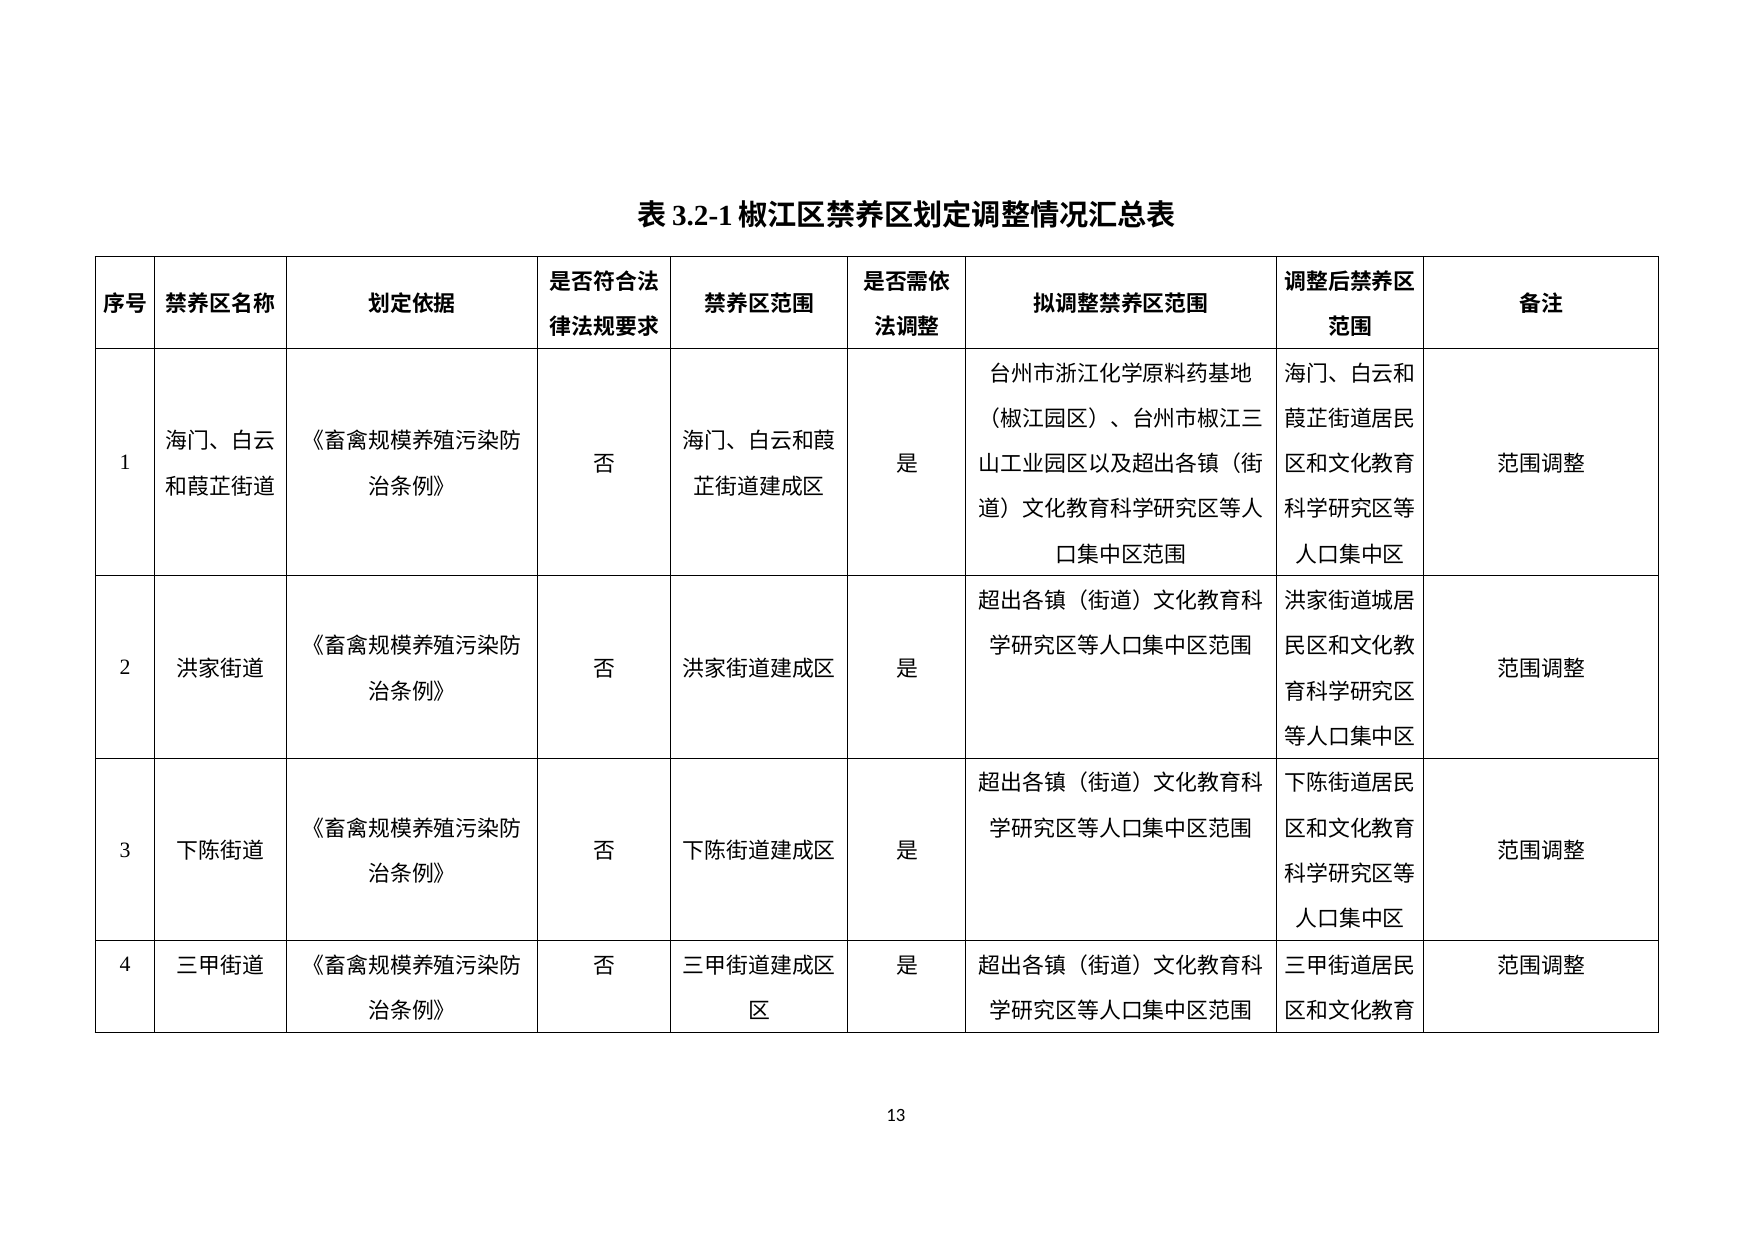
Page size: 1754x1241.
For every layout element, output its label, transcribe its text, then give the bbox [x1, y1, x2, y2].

table_cell 是 [848, 576, 965, 758]
table_cell 《畜禽规模养殖污染防治条例》 [287, 941, 537, 1032]
table_cell 《畜禽规模养殖污染防治条例》 [287, 759, 537, 940]
table_cell 范围调整 [1424, 759, 1658, 940]
table_cell 三甲街道居民区和文化教育科学研究区等人口集中区 [1277, 941, 1423, 1032]
table_cell 超出各镇（街道）文化教育科学研究区等人口集中区范围 [966, 941, 1276, 1032]
table_cell 海门、白云和葭芷街道居民区和文化教育科学研究区等人口集中区 [1277, 349, 1423, 575]
table_cell 1 [96, 349, 154, 575]
table_cell 洪家街道 [155, 576, 286, 758]
table_cell 是 [848, 349, 965, 575]
table_cell 《畜禽规模养殖污染防治条例》 [287, 349, 537, 575]
table_cell 超出各镇（街道）文化教育科学研究区等人口集中区范围 [966, 576, 1276, 758]
table_cell 洪家街道城居民区和文化教育科学研究区等人口集中区 [1277, 576, 1423, 758]
table_cell 2 [96, 576, 154, 758]
table_header 调整后禁养区范围 [1277, 257, 1423, 348]
table_cell 否 [538, 759, 670, 940]
table_cell 否 [538, 576, 670, 758]
table_cell 范围调整 [1424, 576, 1658, 758]
table_cell 3 [96, 759, 154, 940]
table_cell 是 [848, 759, 965, 940]
table_header 是否需依法调整 [848, 257, 965, 348]
table_cell 台州市浙江化学原料药基地（椒江园区）、台州市椒江三山工业园区以及超出各镇（街道）文化教育科学研究区等人口集中区范围 [966, 349, 1276, 575]
table_header 禁养区范围 [671, 257, 847, 348]
text 表3.2-1椒江区禁养区划定调整情况汇总表 [150, 189, 1604, 235]
table_header 序号 [96, 257, 154, 348]
table_header 备注 [1424, 257, 1658, 348]
table_cell 否 [538, 941, 670, 1032]
table_cell 《畜禽规模养殖污染防治条例》 [287, 576, 537, 758]
table_header 划定依据 [287, 257, 537, 348]
table_cell 否 [538, 349, 670, 575]
table_cell 是 [848, 941, 965, 1032]
table_cell 洪家街道建成区 [671, 576, 847, 758]
table_cell 范围调整 [1424, 349, 1658, 575]
table_cell 下陈街道建成区 [671, 759, 847, 940]
table_header 拟调整禁养区范围 [966, 257, 1276, 348]
table_cell 范围调整 [1424, 941, 1658, 1032]
table_cell 下陈街道居民区和文化教育科学研究区等人口集中区 [1277, 759, 1423, 940]
table_cell 海门、白云和葭芷街道建成区 [671, 349, 847, 575]
table_header 是否符合法律法规要求 [538, 257, 670, 348]
table_cell 三甲街道 [155, 941, 286, 1032]
table_cell 4 [96, 941, 154, 1032]
table_header 禁养区名称 [155, 257, 286, 348]
table_cell 下陈街道 [155, 759, 286, 940]
table_cell 超出各镇（街道）文化教育科学研究区等人口集中区范围 [966, 759, 1276, 940]
table_cell 海门、白云和葭芷街道 [155, 349, 286, 575]
table_cell 三甲街道建成区区 [671, 941, 847, 1032]
